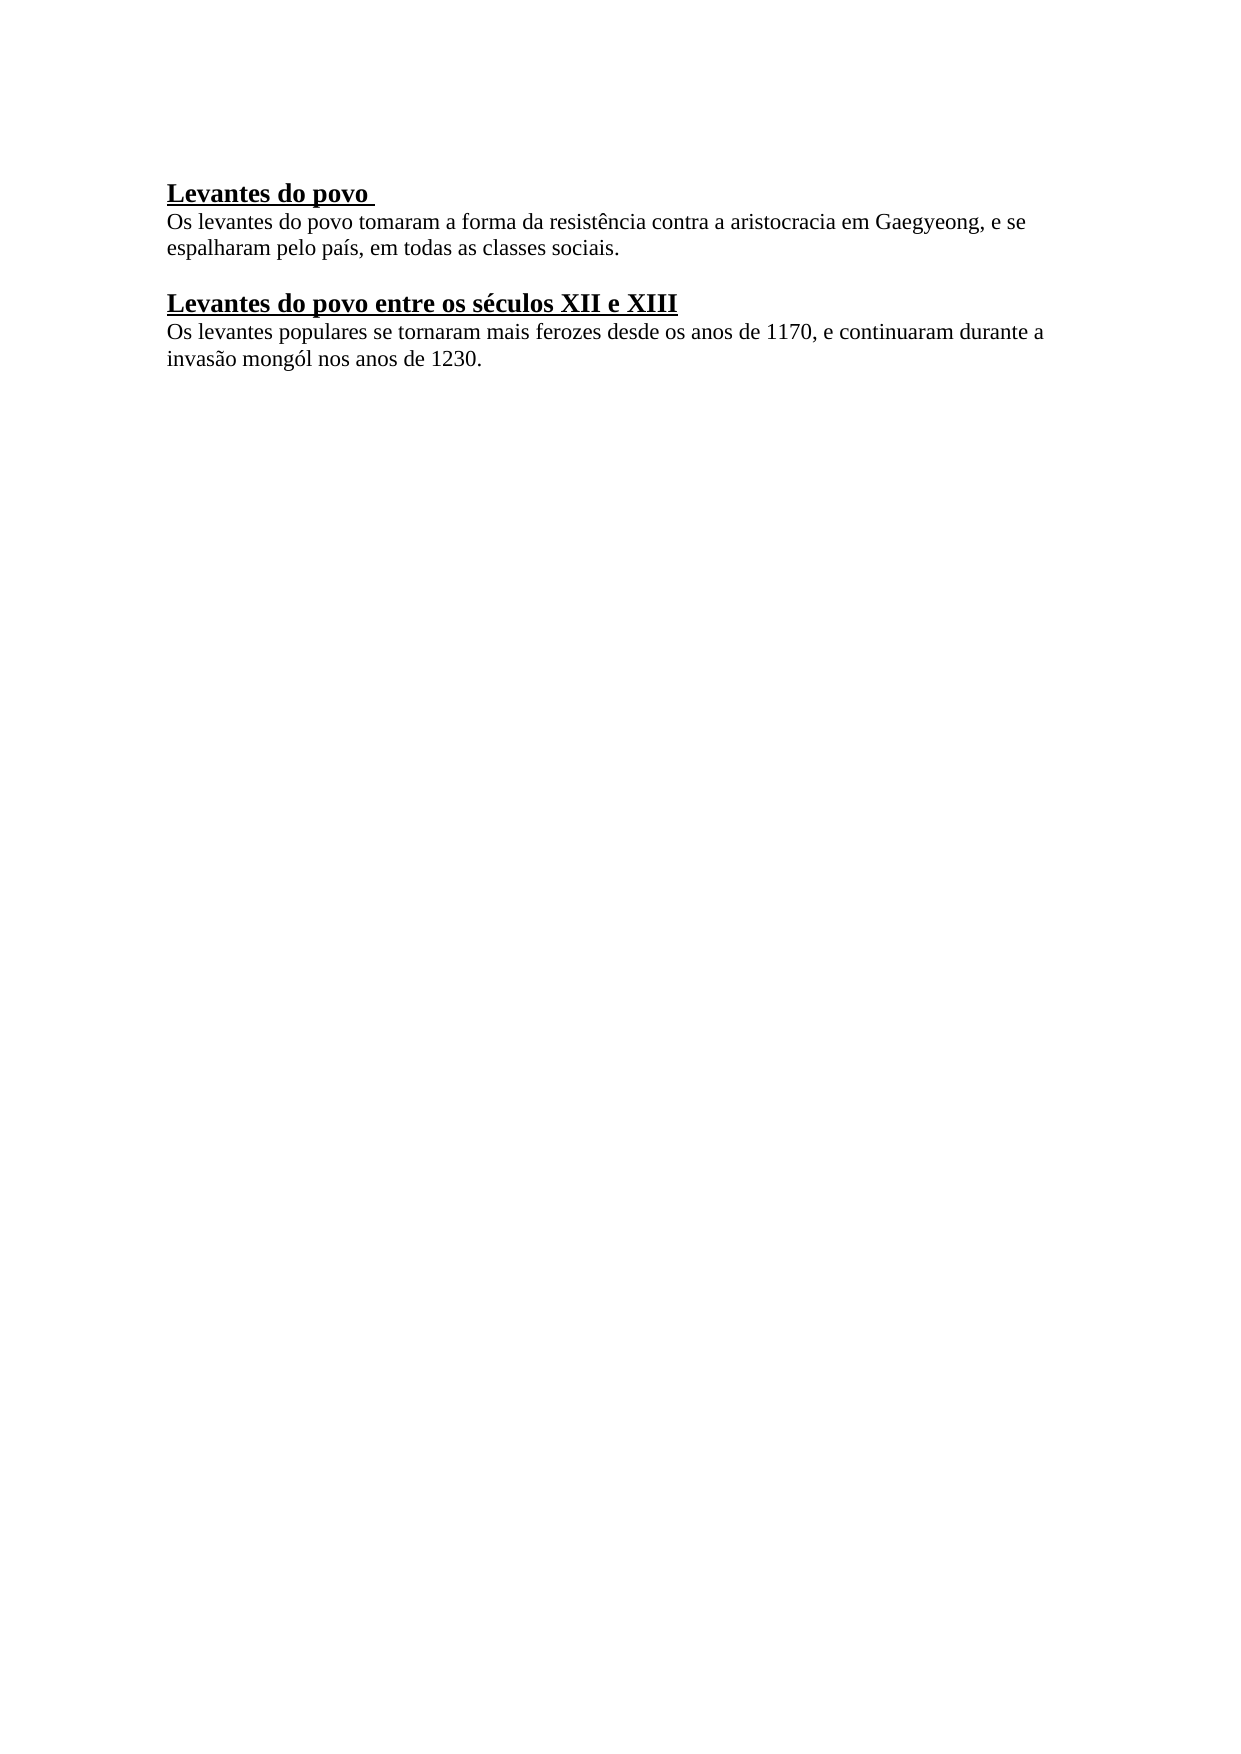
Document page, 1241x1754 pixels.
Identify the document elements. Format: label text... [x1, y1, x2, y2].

text Os levantes populares se tornaram mais ferozes desde os anos de 1170, e continuaram durante a invasão mongól nos anos de 1230. [167, 318, 1076, 371]
text Levantes do povo [167, 177, 1076, 208]
text Os levantes do povo tomaram a forma da resistência contra a aristocracia em Gaegyeong, e se espalharam pelo país, em todas as classes sociais. [167, 208, 1076, 261]
text Levantes do povo entre os séculos XII e XIII [167, 287, 1076, 318]
